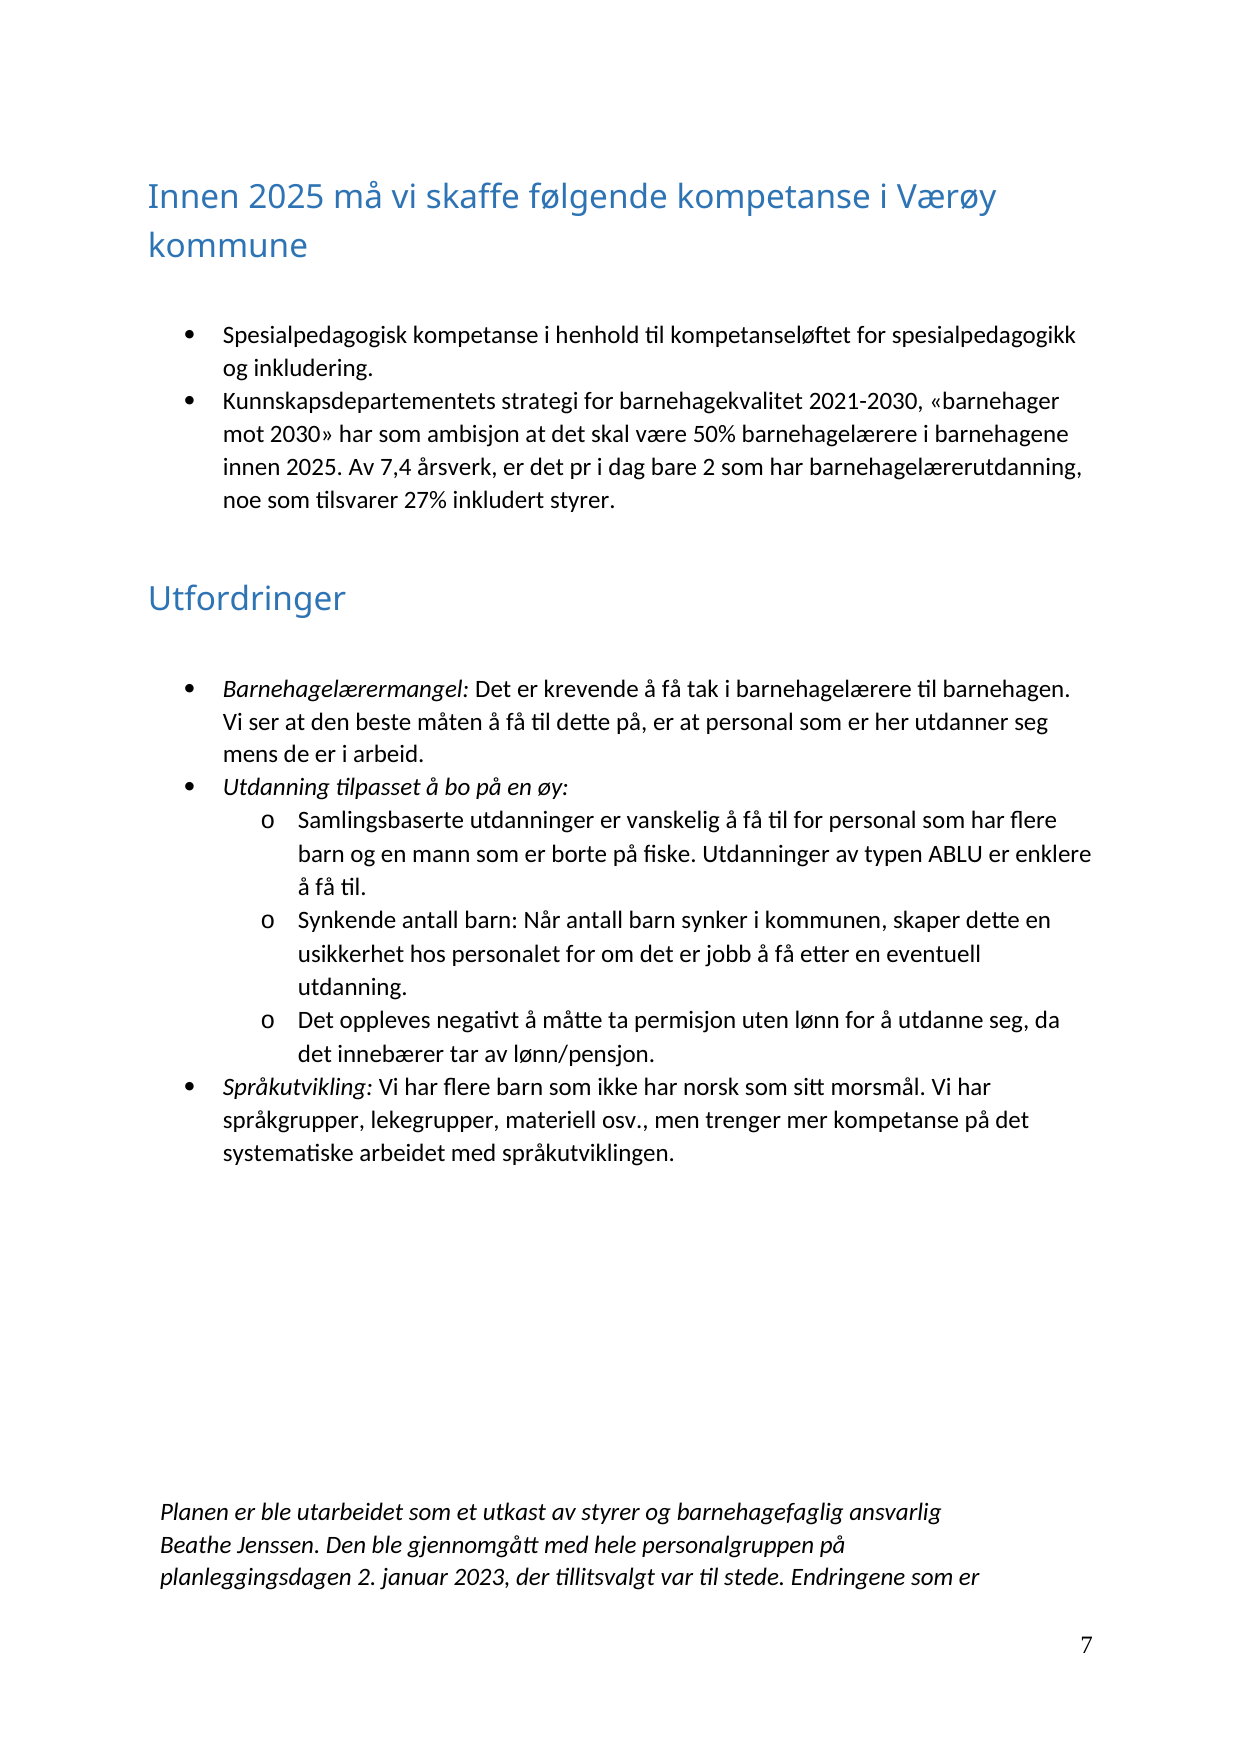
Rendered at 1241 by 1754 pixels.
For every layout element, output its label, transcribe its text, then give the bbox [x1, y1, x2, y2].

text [160, 1496, 1007, 1592]
list Kunnskapsdepartementets strategi for barnehagekvalitet 2021-2030, «barnehager mot 2030» har som ambisjon at det skal være 50% barnehagelærere i barnehagene innen 2025. Av 7,4 årsverk, er det pr i dag bare 2 som har barnehagelærerutdanning, noe som tilsvarer 27% inkludert styrer. [185, 385, 1093, 514]
subtitle Innen 2025 må vi skaffe følgende kompetanse i Værøy kommune [148, 173, 1093, 316]
list Synkende antall barn: Når antall barn synker i kommunen, skaper dette en usikkerhet hos personalet for om det er jobb å få etter en eventuell utdanning. [260, 904, 1093, 1002]
subtitle Utfordringer [148, 575, 1093, 669]
list Samlingsbaserte utdanninger er vanskelig å få til for personal som har flere barn og en mann som er borte på fiske. Utdanninger av typen ABLU er enklere å få til. [260, 804, 1093, 902]
list Utdanning tilpasset å bo på en øy: [185, 772, 1093, 802]
list Det oppleves negativt å måtte ta permisjon uten lønn for å utdanne seg, da det innebærer tar av lønn/pensjon. [260, 1004, 1093, 1069]
list Språkutvikling: Vi har flere barn som ikke har norsk som sitt morsmål. Vi har språkgrupper, lekegrupper, materiell osv., men trenger mer kompetanse på det systematiske arbeidet med språkutviklingen. [185, 1072, 1093, 1168]
list Spesialpedagogisk kompetanse i henhold til kompetanseløftet for spesialpedagogikk og inkludering. [185, 319, 1093, 383]
list Barnehagelærermangel: Det er krevende å få tak i barnehagelærere til barnehagen. Vi ser at den beste måten å få til dette på, er at personal som er her utdanner seg mens de er i arbeid. [185, 673, 1093, 769]
